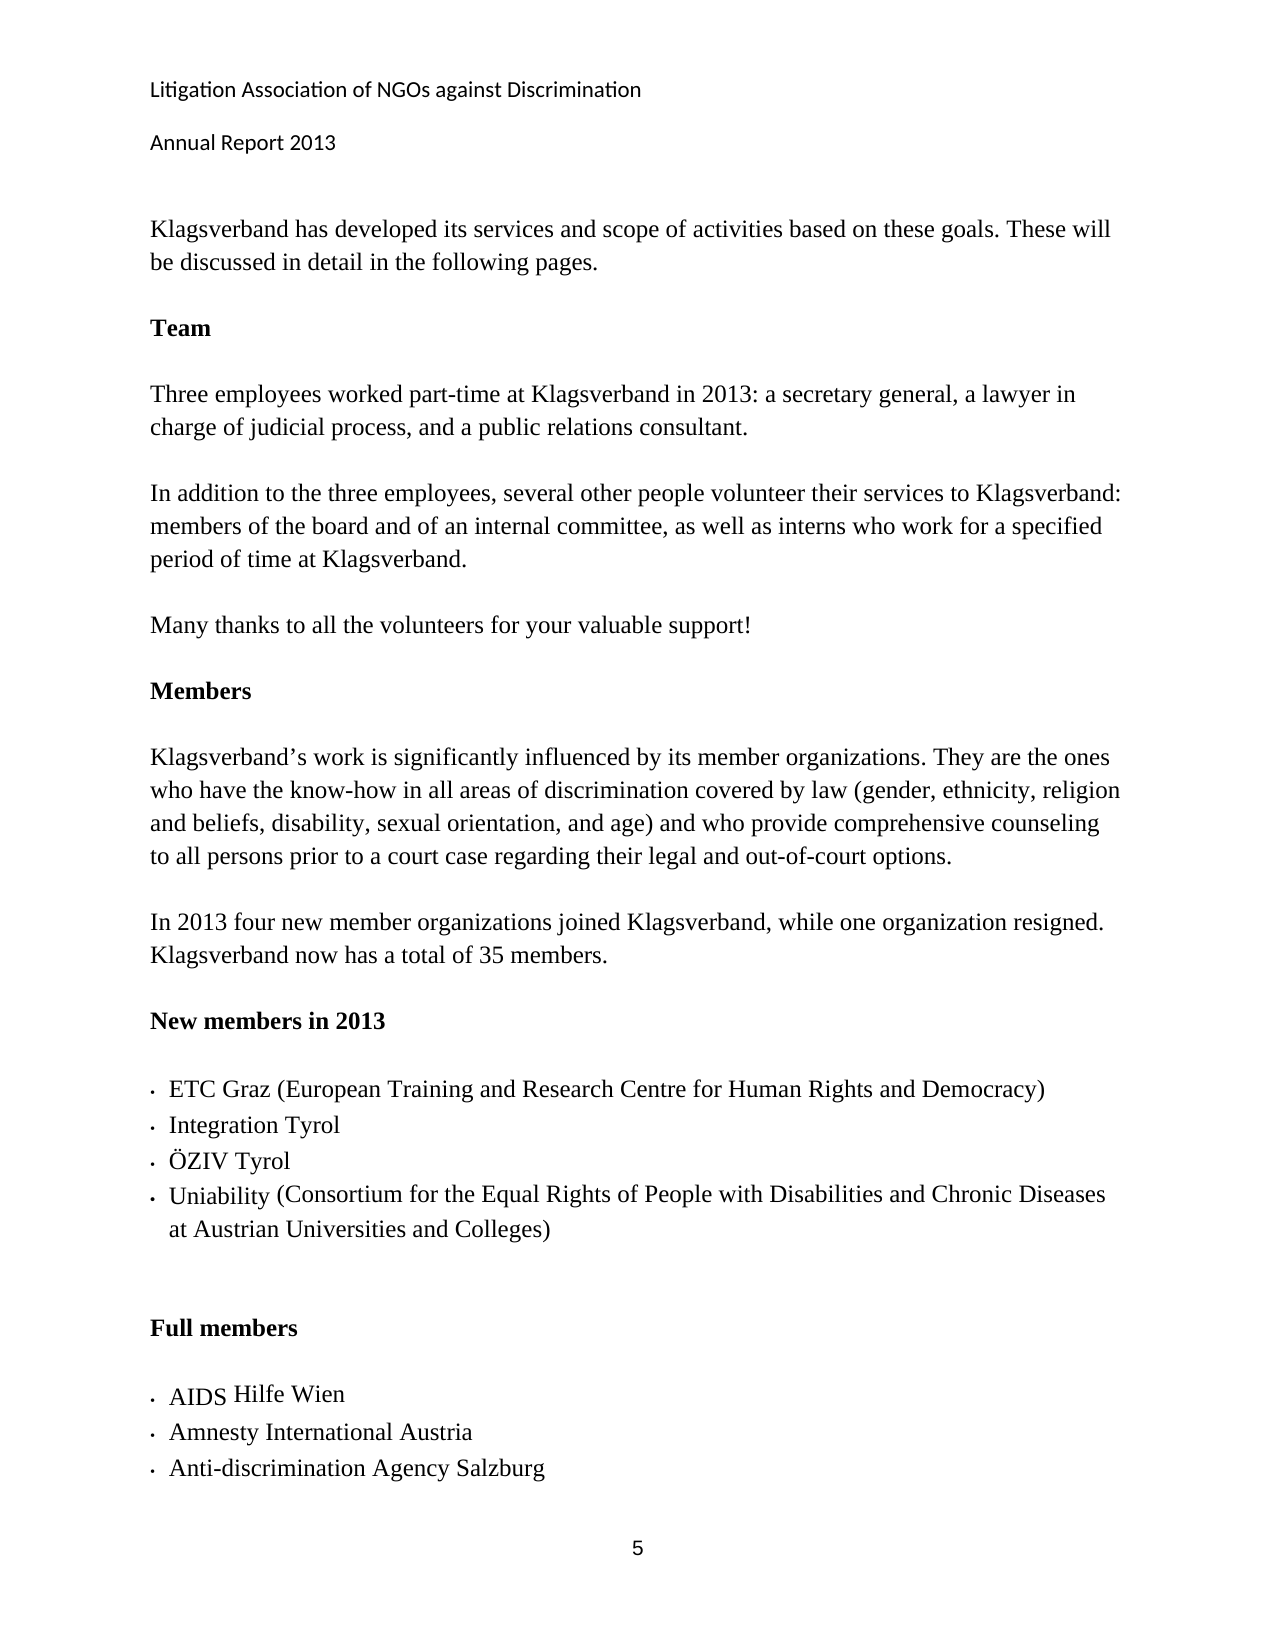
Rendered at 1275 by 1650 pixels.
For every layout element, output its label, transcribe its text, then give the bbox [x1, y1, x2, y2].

list Amnesty International Austria [150, 1415, 1125, 1446]
list Uniability (Consortium for the Equal Rights of People with Disabilities and Chronic Diseases at Austrian Universities and Colleges) [150, 1179, 1125, 1243]
text Full members [150, 1313, 1125, 1342]
text Members [150, 676, 1125, 705]
text Klagsverband’s work is significantly influenced by its member organizations. They are the ones who have the know-how in all areas of discrimination covered by law (gender, ethnicity, religion and beliefs, disability, sexual orientation, and age) and who provide comprehensive counseling to all persons prior to a court case regarding their legal and out-of-court options. [150, 742, 1125, 870]
list Anti-discrimination Agency Salzburg [150, 1451, 1125, 1482]
list Integration Tyrol [150, 1108, 1125, 1139]
text Klagsverband has developed its services and scope of activities based on these goals. These will be discussed in detail in the following pages. [150, 214, 1125, 276]
text New members in 2013 [150, 1006, 1125, 1035]
text Team [150, 313, 1125, 342]
list ÖZIV Tyrol [150, 1143, 1125, 1174]
text Many thanks to all the volunteers for your valuable support! [150, 610, 1125, 639]
text In addition to the three employees, several other people volunteer their services to Klagsverband: members of the board and of an internal committee, as well as interns who work for a specified period of time at Klagsverband. [150, 478, 1125, 573]
text In 2013 four new member organizations joined Klagsverband, while one organization resigned. Klagsverband now has a total of 35 members. [150, 907, 1125, 969]
text Three employees worked part-time at Klagsverband in 2013: a secretary general, a lawyer in charge of judicial process, and a public relations consultant. [150, 379, 1125, 441]
list ETC Graz (European Training and Research Centre for Human Rights and Democracy) [150, 1072, 1125, 1103]
list AIDS Hilfe Wien [150, 1379, 1125, 1411]
